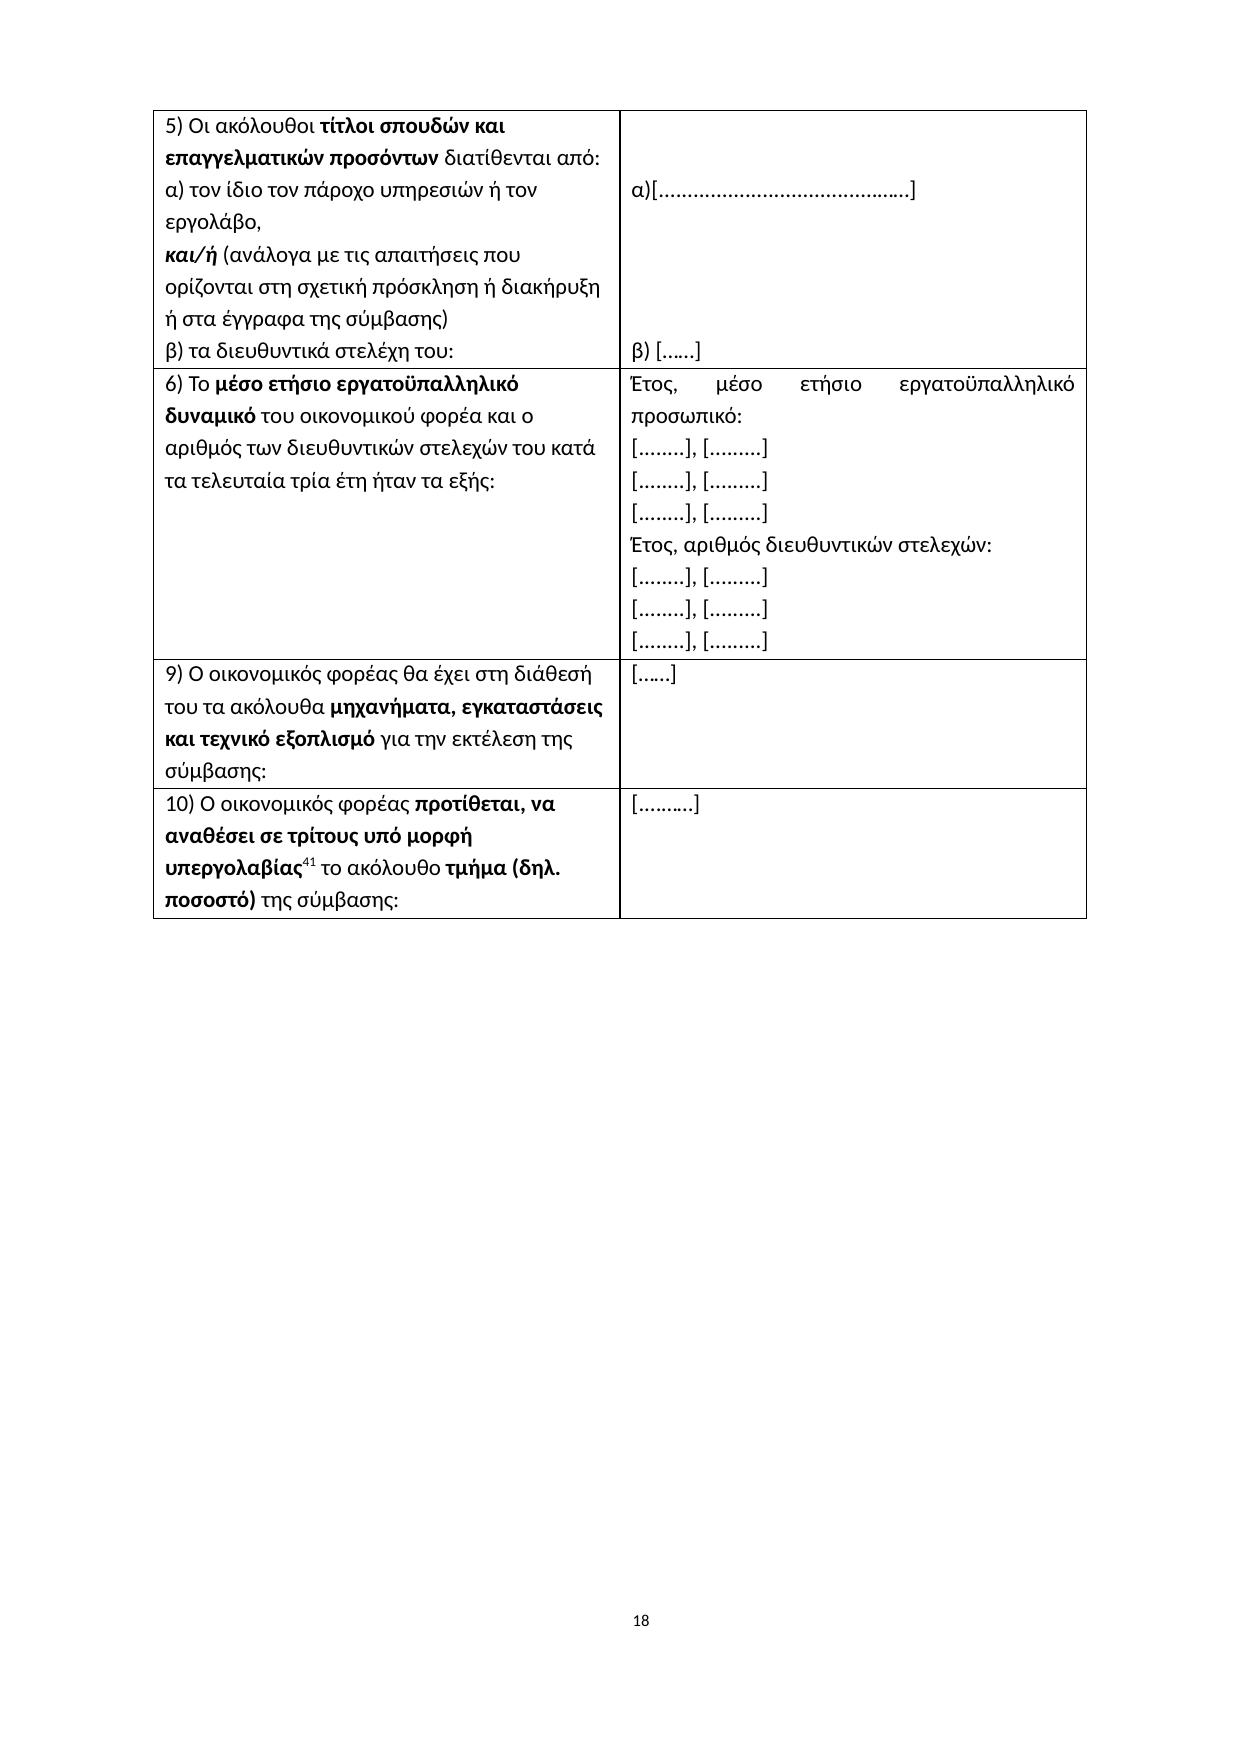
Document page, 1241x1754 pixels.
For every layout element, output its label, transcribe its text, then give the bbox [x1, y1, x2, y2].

table_cell [....……] [621, 789, 1086, 917]
table_header α)[......................................……] β) [……] [621, 111, 1086, 368]
table_cell 6) Το μέσο ετήσιο εργατοϋπαλληλικό δυναμικό του οικονομικού φορέα και ο αριθμός των διευθυντικών στελεχών του κατά τα τελευταία τρία έτη ήταν τα εξής: [154, 369, 619, 658]
table_cell 10) Ο οικονομικός φορέας προτίθεται, να αναθέσει σε τρίτους υπό μορφή υπεργολαβίας το ακόλουθο τμήμα (δηλ. ποσοστό) της σύμβασης: [154, 789, 619, 917]
table_header 5) Οι ακόλουθοι τίτλοι σπουδών και επαγγελματικών προσόντων διατίθενται από: α) τον ίδιο τον πάροχο υπηρεσιών ή τον εργολάβο, και/ή (ανάλογα με τις απαιτήσεις που ορίζονται στη σχετική πρόσκληση ή διακήρυξη ή στα έγγραφα της σύμβασης) β) τα διευθυντικά στελέχη του: [154, 111, 619, 368]
table_cell [……] [621, 660, 1086, 788]
table_cell Έτος, μέσο ετήσιο εργατοϋπαλληλικό προσωπικό: [........], [.........] [........], [.........] [........], [.........] Έτος, αριθμός διευθυντικών στελεχών: [........], [.........] [........], [.........] [........], [.........] [621, 369, 1086, 658]
table_cell 9) Ο οικονομικός φορέας θα έχει στη διάθεσή του τα ακόλουθα μηχανήματα, εγκαταστάσεις και τεχνικό εξοπλισμό για την εκτέλεση της σύμβασης: [154, 660, 619, 788]
